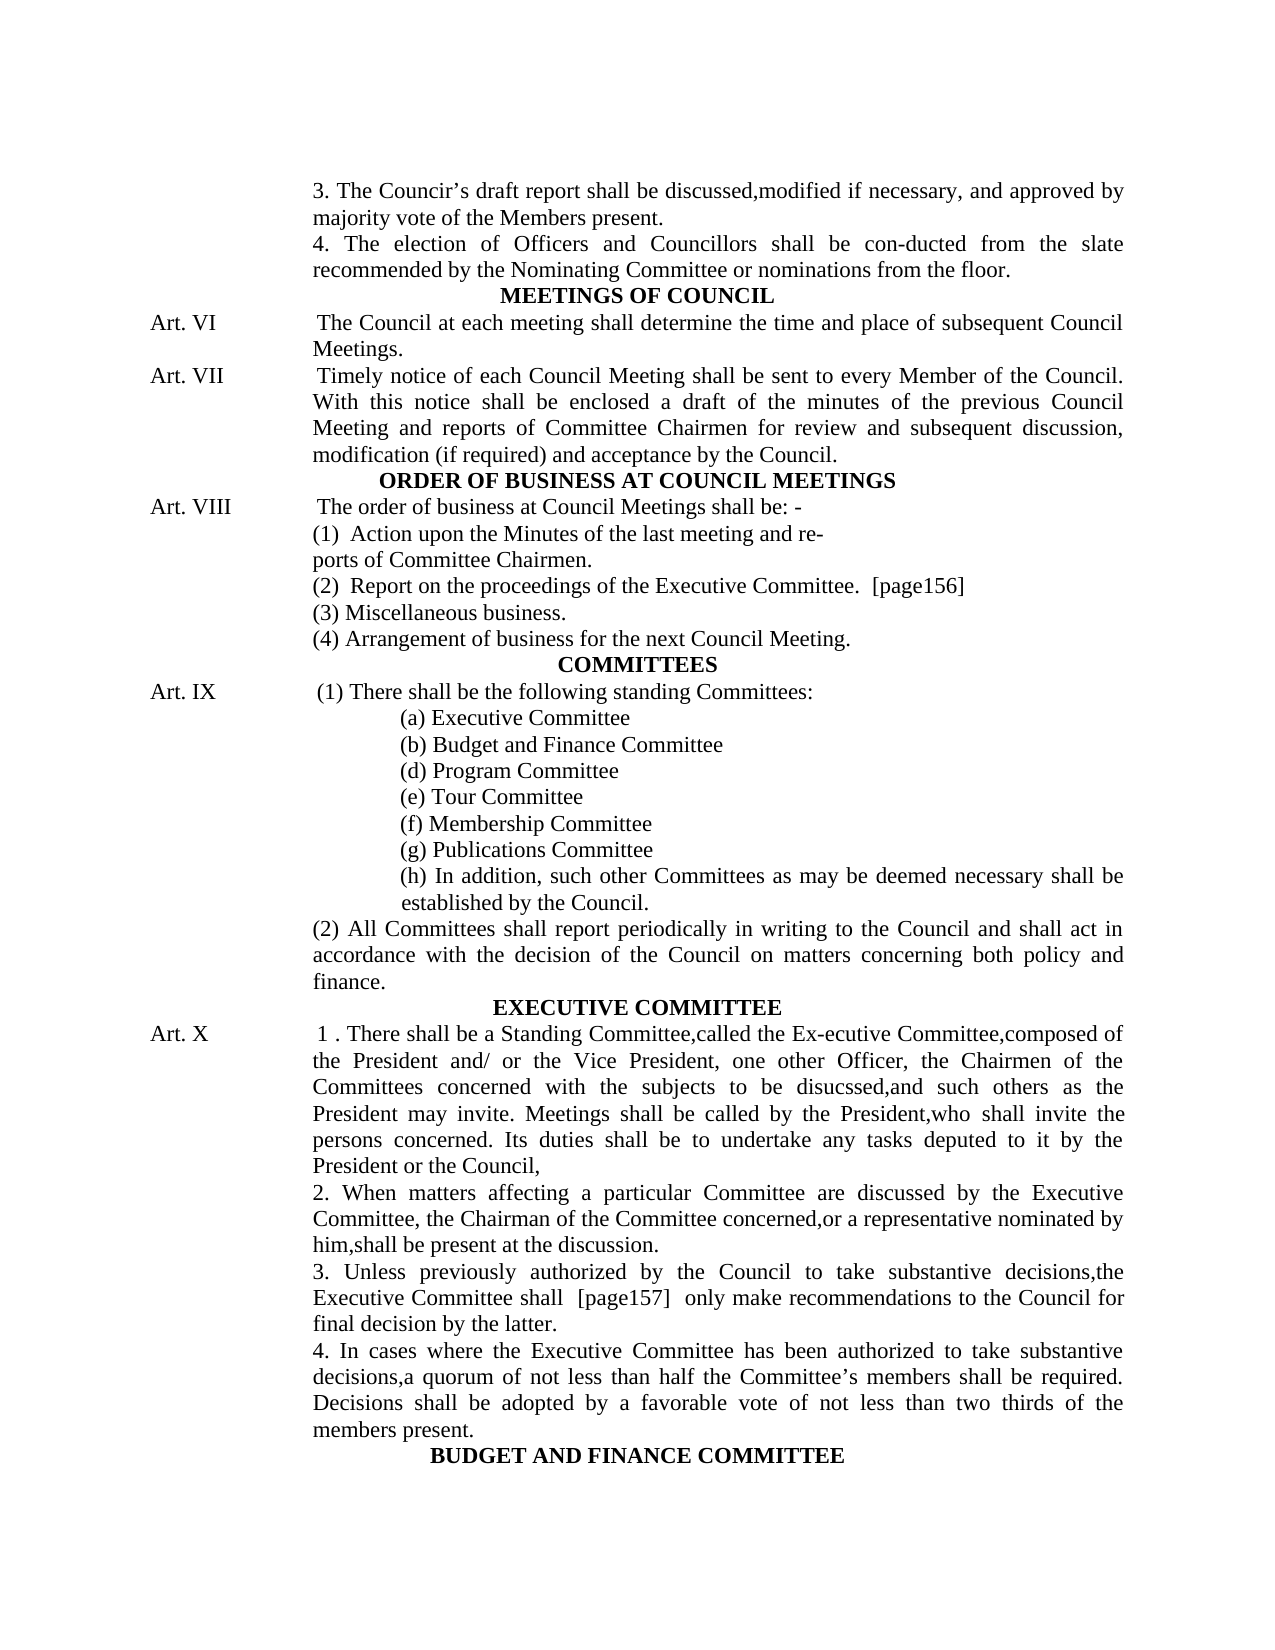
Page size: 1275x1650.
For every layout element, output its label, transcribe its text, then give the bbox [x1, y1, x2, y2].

text (h) In addition, such other Committees as may be deemed necessary shall be established by the Council. [400, 862, 1125, 915]
text 4. The election of Officers and Councillors shall be con-ducted from the slate recommended by the Nominating Committee or nominations from the floor. [312, 230, 1125, 283]
text ports of Committee Chairmen. [150, 546, 1125, 572]
text 2. When matters affecting a particular Committee are discussed by the Executive Committee, the Chairman of the Committee concerned,or a representative nominated by him,shall be present at the discussion. [312, 1179, 1125, 1258]
text BUDGET AND FINANCE COMMITTEE [150, 1442, 1125, 1468]
list Action upon the Minutes of the last meeting and re- [312, 520, 1125, 546]
text EXECUTIVE COMMITTEE [150, 994, 1125, 1021]
text (2) All Committees shall report periodically in writing to the Council and shall act in accordance with the decision of the Council on matters concerning both policy and finance. [312, 915, 1125, 994]
text 4. In cases where the Executive Committee has been authorized to take substantive decisions,a quorum of not less than half the Committee’s members shall be required. Decisions shall be adopted by a favorable vote of not less than two thirds of the members present. [312, 1337, 1125, 1442]
text Art. IX (1) There shall be the following standing Committees: [150, 678, 1125, 704]
text (4) Arrangement of business for the next Council Meeting. [150, 625, 1125, 652]
text (3) Miscellaneous business. [150, 599, 1125, 625]
text (e) Tour Committee [238, 783, 1125, 810]
text MEETINGS OF COUNCIL [150, 283, 1125, 309]
text Art. VI The Council at each meeting shall determine the time and place of subsequent Council Meetings. [150, 309, 1125, 362]
text (g) Publications Committee [238, 836, 1125, 862]
list Report on the proceedings of the Executive Committee. [page156] [312, 572, 1125, 599]
text Art. VII Timely notice of each Council Meeting shall be sent to every Member of the Council. With this notice shall be enclosed a draft of the minutes of the previous Council Meeting and reports of Committee Chairmen for review and subsequent discussion, modification (if required) and acceptance by the Council. [150, 362, 1125, 467]
text 3. Unless previously authorized by the Council to take substantive decisions,the Executive Committee shall [page157] only make recommendations to the Council for final decision by the latter. [312, 1258, 1125, 1337]
text (a) Executive Committee [238, 704, 1125, 731]
text COMMITTEES [150, 652, 1125, 678]
text 3. The Councir’s draft report shall be discussed,modified if necessary, and approved by majority vote of the Members present. [312, 177, 1125, 230]
text (f) Membership Committee [238, 810, 1125, 836]
text ORDER OF BUSINESS AT COUNCIL MEETINGS [150, 467, 1125, 493]
text (d) Program Committee [238, 757, 1125, 783]
text Art. VIII The order of business at Council Meetings shall be: - [150, 493, 1125, 520]
text Art. X 1 . There shall be a Standing Committee,called the Ex-ecutive Committee,composed of the President and/ or the Vice President, one other Officer, the Chairmen of the Committees concerned with the subjects to be disucssed,and such others as the President may invite. Meetings shall be called by the President,who shall invite the persons concerned. Its duties shall be to undertake any tasks deputed to it by the President or the Council, [150, 1021, 1125, 1179]
text (b) Budget and Finance Committee [238, 731, 1125, 757]
